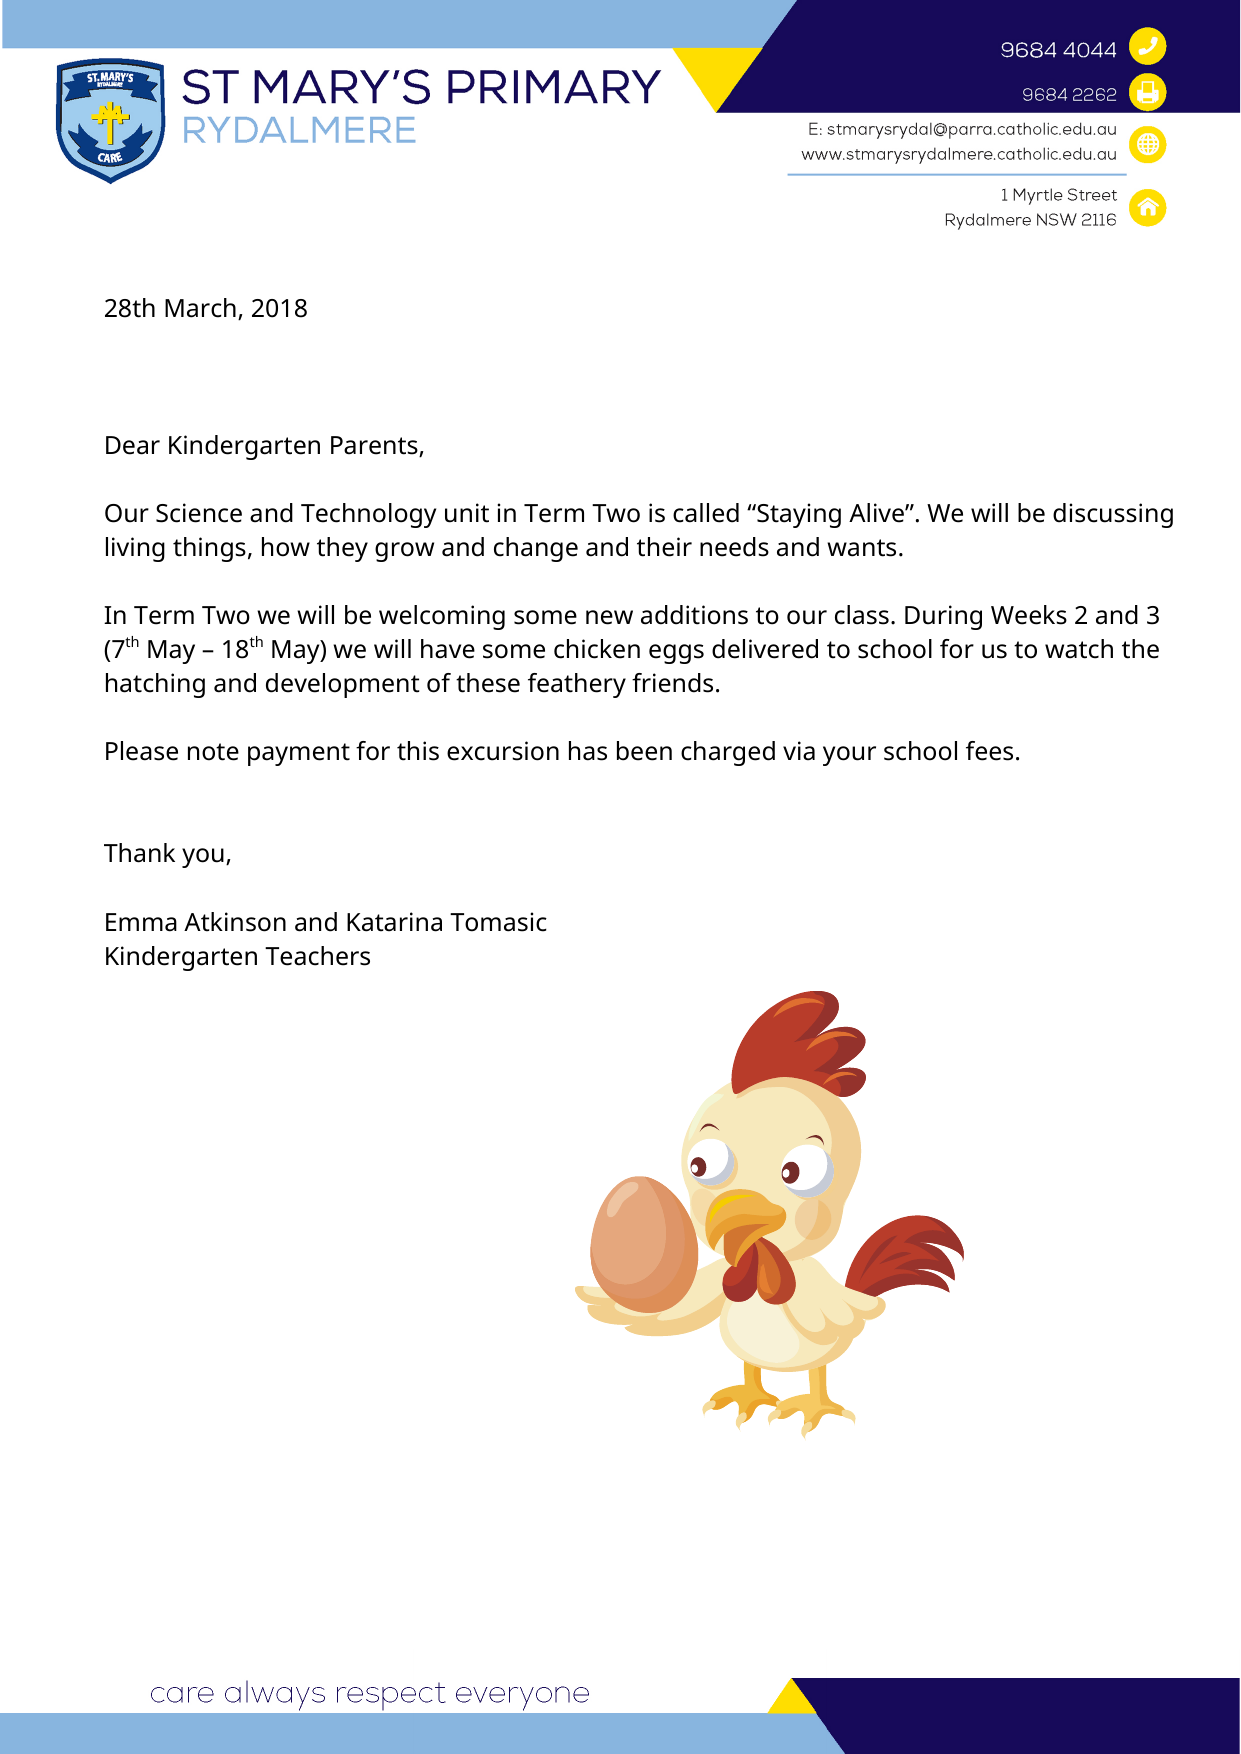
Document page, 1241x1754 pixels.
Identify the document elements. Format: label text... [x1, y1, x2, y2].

text Emma Atkinson and Katarina Tomasic [103, 904, 1182, 938]
text Kindergarten Teachers [103, 938, 1182, 972]
text Please note payment for this excursion has been charged via your school fees. [103, 734, 1182, 768]
text 28th March, 2018 [103, 291, 1182, 325]
picture [2, 0, 1241, 240]
text Thank you, [103, 836, 1182, 870]
text Our Science and Technology unit in Term Two is called “Staying Alive”. We will be discussing living things, how they grow and change and their needs and wants. [103, 495, 1182, 563]
picture [0, 1649, 1240, 1754]
text In Term Two we will be welcoming some new additions to our class. During Weeks 2 and 3 (7th May – 18th May) we will have some chicken eggs delivered to school for us to watch the hatching and development of these feathery friends. [103, 598, 1182, 700]
text Dear Kindergarten Parents, [103, 427, 1182, 461]
